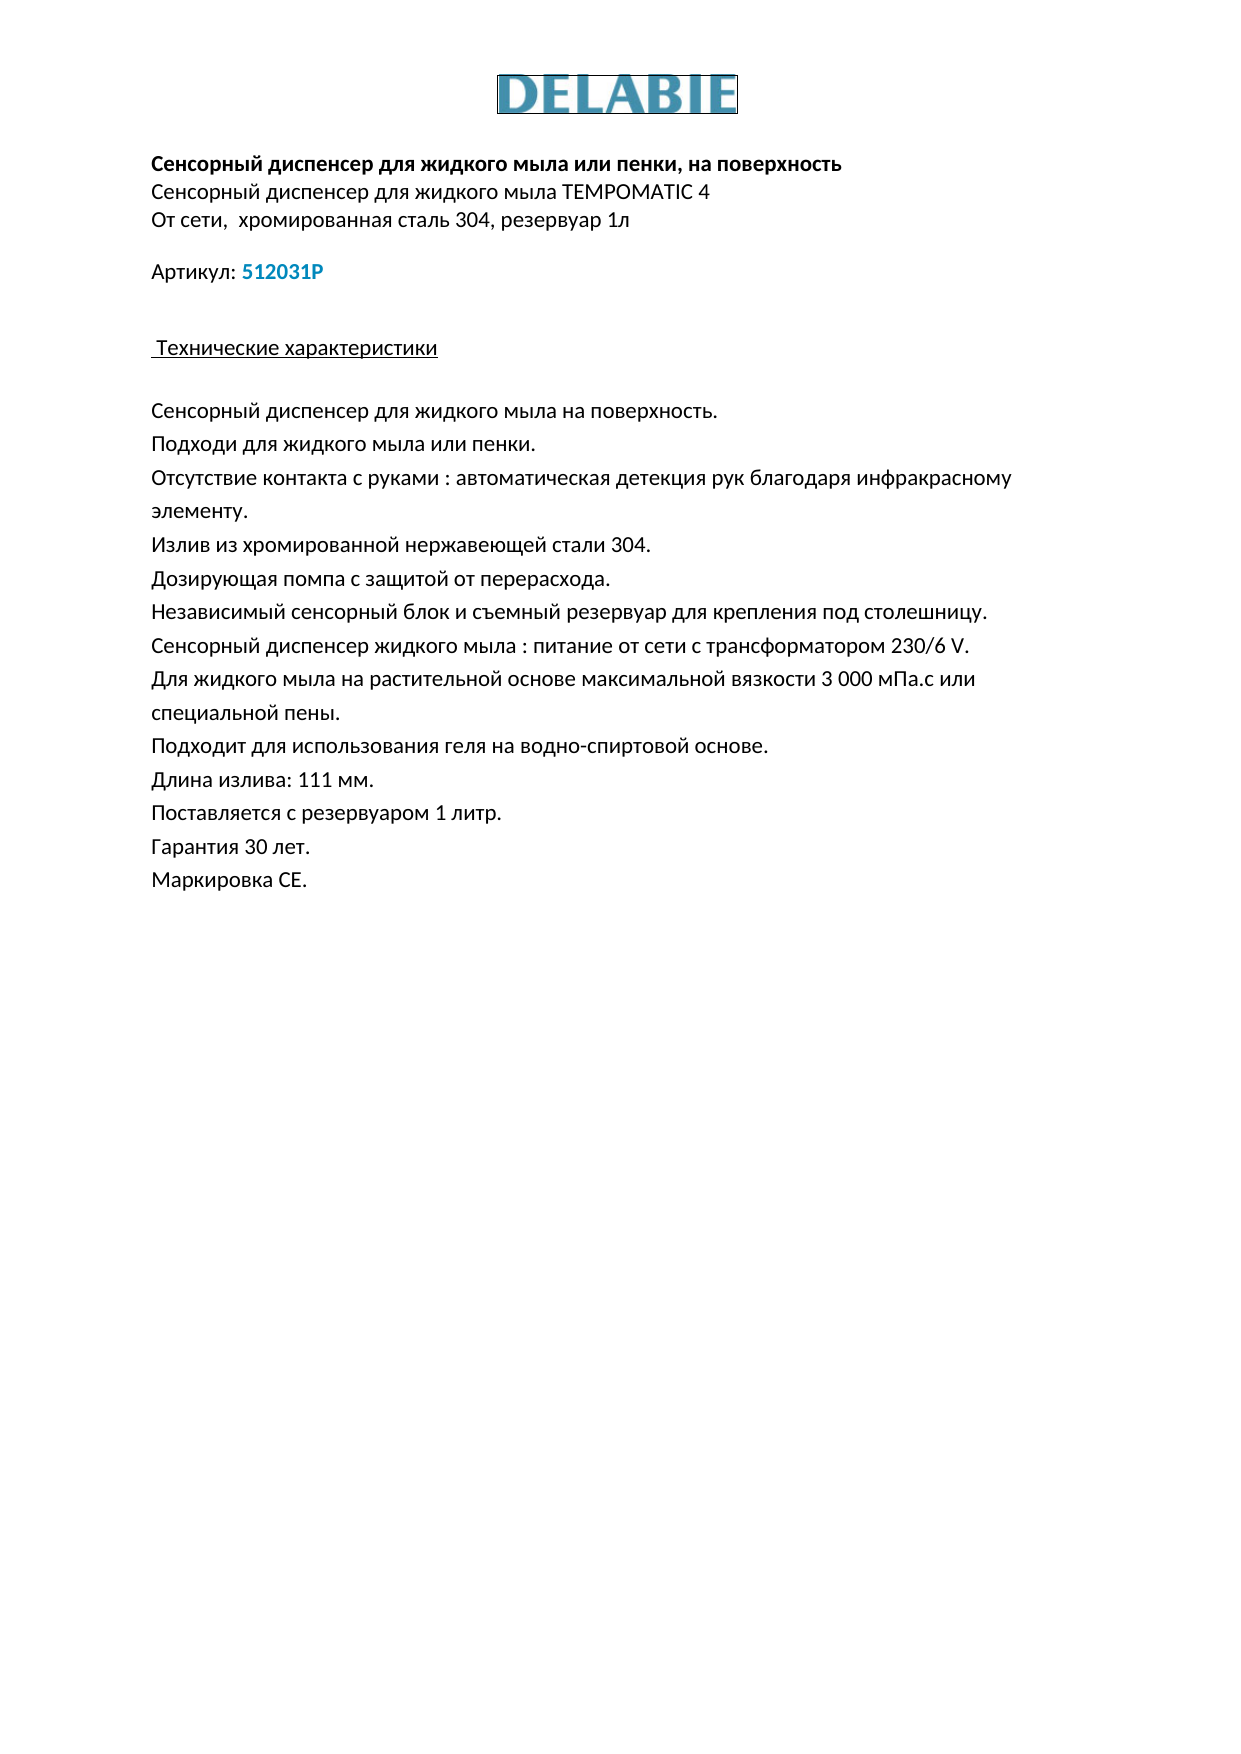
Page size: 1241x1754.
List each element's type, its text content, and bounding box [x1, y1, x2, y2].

text Независимый сенсорный блок и съемный резервуар для крепления под столешницу. [151, 597, 1084, 625]
text Сенсорный диспенсер для жидкого мыла на поверхность. [151, 396, 1084, 424]
text Излив из хромированной нержавеющей стали 304. [151, 530, 1084, 558]
text Сенсорный диспенсер для жидкого мыла или пенки, на поверхность [151, 149, 1084, 177]
text Подходи для жидкого мыла или пенки. [151, 429, 1084, 458]
text Длина излива: 111 мм. [151, 765, 1084, 793]
text Поставляется с резервуаром 1 литр. [151, 798, 1084, 827]
text Отсутствие контакта с руками : автоматическая детекция рук благодаря инфракрасному элементу. [151, 463, 1084, 525]
text От сети, хромированная сталь 304, резервуар 1л [151, 205, 1084, 233]
text Для жидкого мыла на растительной основе максимальной вязкости 3 000 мПа.с или специальной пены. [151, 664, 1084, 726]
text Сенсорный диспенсер для жидкого мыла TEMPOMATIC 4 [151, 177, 1084, 205]
text Технические характеристики [151, 333, 1084, 361]
text Подходит для использования геля на водно-спиртовой основе. [151, 731, 1084, 759]
text Артикул: 512031P [151, 257, 1084, 285]
text Дозирующая помпа с защитой от перерасхода. [151, 564, 1084, 592]
text Маркировка CE. [151, 866, 1084, 894]
text Гарантия 30 лет. [151, 832, 1084, 860]
text Сенсорный диспенсер жидкого мыла : питание от сети с трансформатором 230/6 V. [151, 631, 1084, 659]
picture [498, 76, 737, 113]
